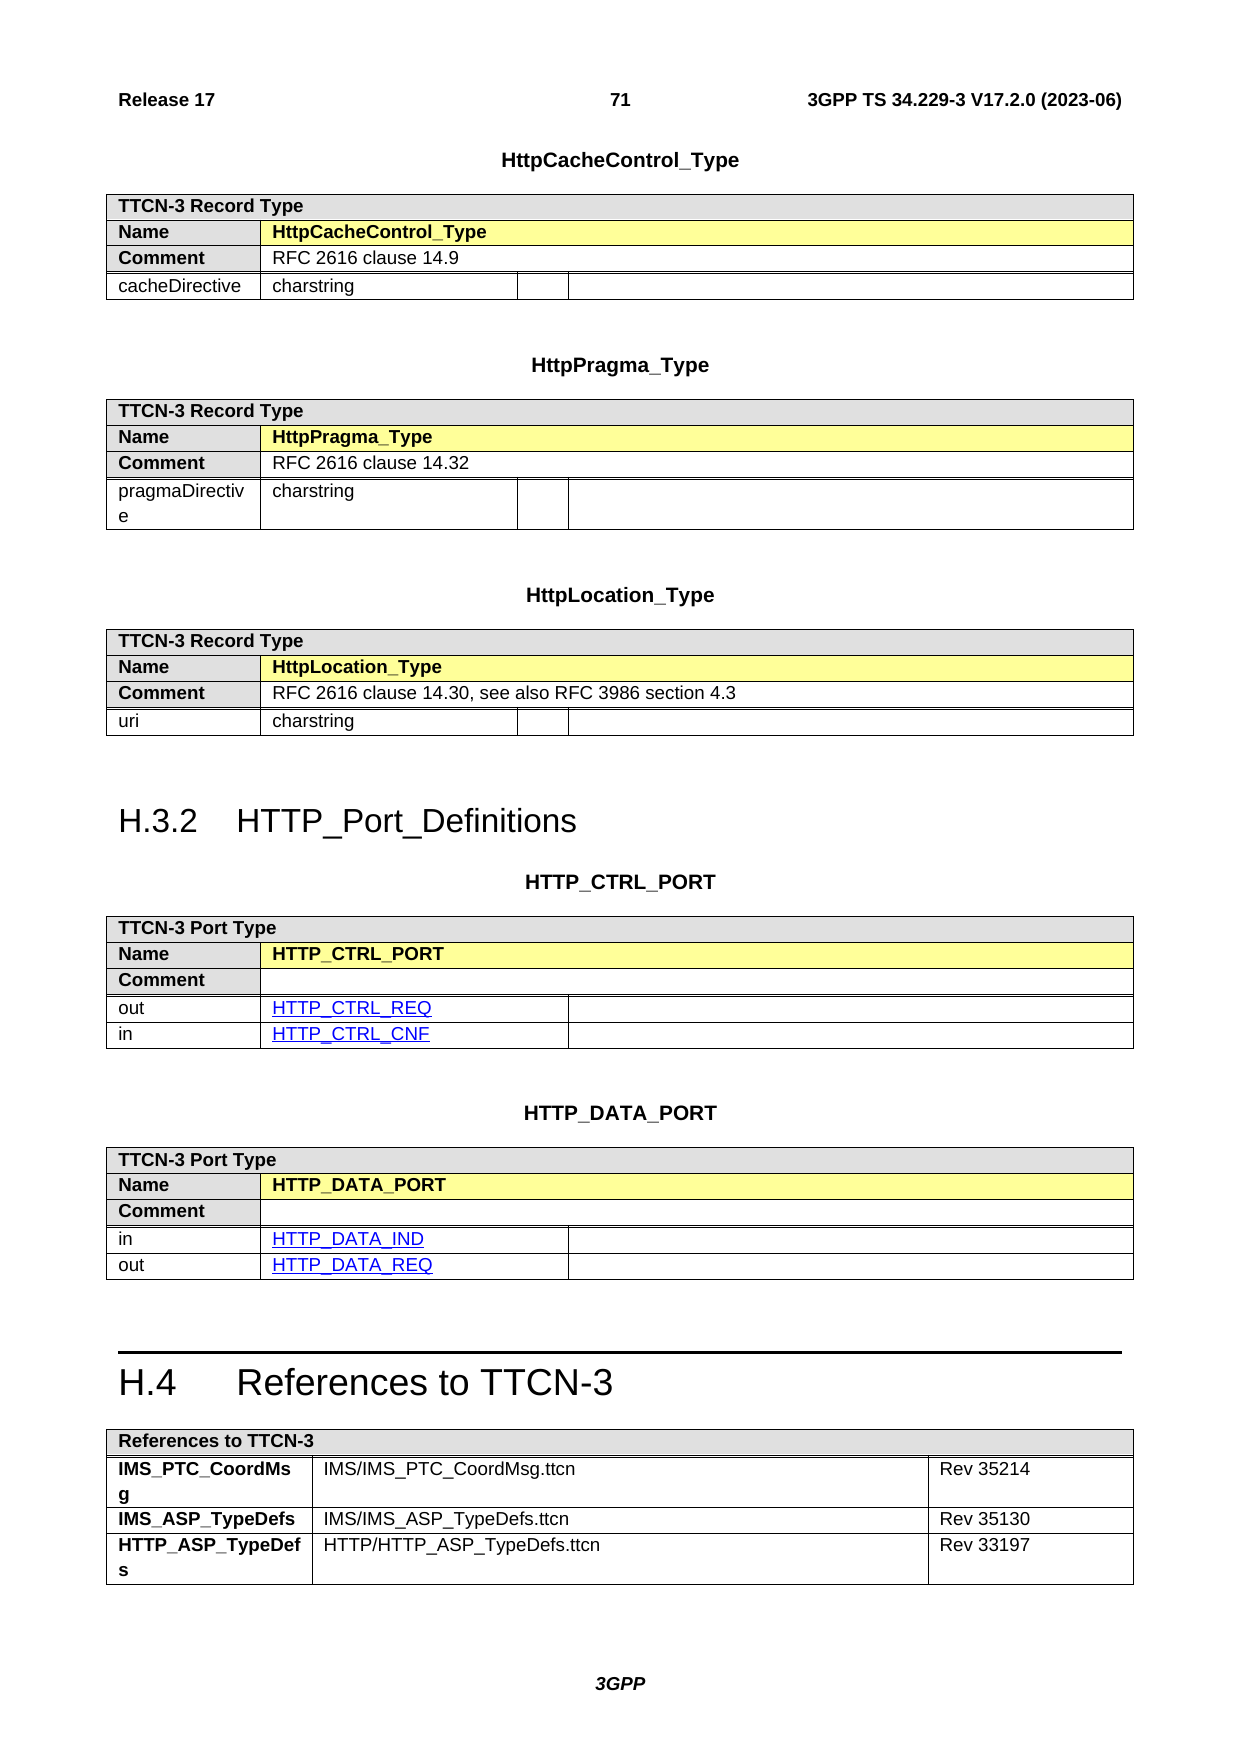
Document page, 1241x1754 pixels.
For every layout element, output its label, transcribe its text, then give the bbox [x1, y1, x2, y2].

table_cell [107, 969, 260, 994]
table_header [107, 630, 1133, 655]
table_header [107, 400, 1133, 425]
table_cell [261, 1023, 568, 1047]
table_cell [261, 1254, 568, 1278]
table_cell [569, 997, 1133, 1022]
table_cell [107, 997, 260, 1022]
text HttpCacheControl_Type [118, 147, 1122, 171]
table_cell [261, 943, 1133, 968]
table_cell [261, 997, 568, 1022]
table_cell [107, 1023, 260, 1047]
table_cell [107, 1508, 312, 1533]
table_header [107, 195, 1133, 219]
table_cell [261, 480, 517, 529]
subtitle H.3.2 HTTP_Port_Definitions [118, 801, 1122, 839]
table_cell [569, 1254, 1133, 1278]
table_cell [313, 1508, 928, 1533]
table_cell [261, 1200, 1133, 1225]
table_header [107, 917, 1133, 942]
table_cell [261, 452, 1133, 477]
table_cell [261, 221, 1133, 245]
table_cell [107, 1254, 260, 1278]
subtitle H.4 References to TTCN-3 [118, 1354, 1122, 1403]
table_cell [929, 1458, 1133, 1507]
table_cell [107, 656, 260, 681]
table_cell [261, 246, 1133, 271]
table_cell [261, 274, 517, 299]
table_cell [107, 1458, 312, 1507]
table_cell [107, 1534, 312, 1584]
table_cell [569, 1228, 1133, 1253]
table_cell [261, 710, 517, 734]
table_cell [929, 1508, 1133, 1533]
text HttpPragma_Type [118, 353, 1122, 377]
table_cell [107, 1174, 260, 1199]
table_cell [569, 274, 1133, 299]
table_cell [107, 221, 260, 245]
text HttpLocation_Type [118, 583, 1122, 607]
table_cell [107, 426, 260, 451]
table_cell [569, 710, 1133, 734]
text HTTP_DATA_PORT [118, 1101, 1122, 1125]
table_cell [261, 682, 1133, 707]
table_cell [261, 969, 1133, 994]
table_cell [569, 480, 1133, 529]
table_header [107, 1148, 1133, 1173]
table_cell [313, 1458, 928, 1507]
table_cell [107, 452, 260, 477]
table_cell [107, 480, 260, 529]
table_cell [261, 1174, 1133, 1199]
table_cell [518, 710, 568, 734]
text HTTP_CTRL_PORT [118, 870, 1122, 894]
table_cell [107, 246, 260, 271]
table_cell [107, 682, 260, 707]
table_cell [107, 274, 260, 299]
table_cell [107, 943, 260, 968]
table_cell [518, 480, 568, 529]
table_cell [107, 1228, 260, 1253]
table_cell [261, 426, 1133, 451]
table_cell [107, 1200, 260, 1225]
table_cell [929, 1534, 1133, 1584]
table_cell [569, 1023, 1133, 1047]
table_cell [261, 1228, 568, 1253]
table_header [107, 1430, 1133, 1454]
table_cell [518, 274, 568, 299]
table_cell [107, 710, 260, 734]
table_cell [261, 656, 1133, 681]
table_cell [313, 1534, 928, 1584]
